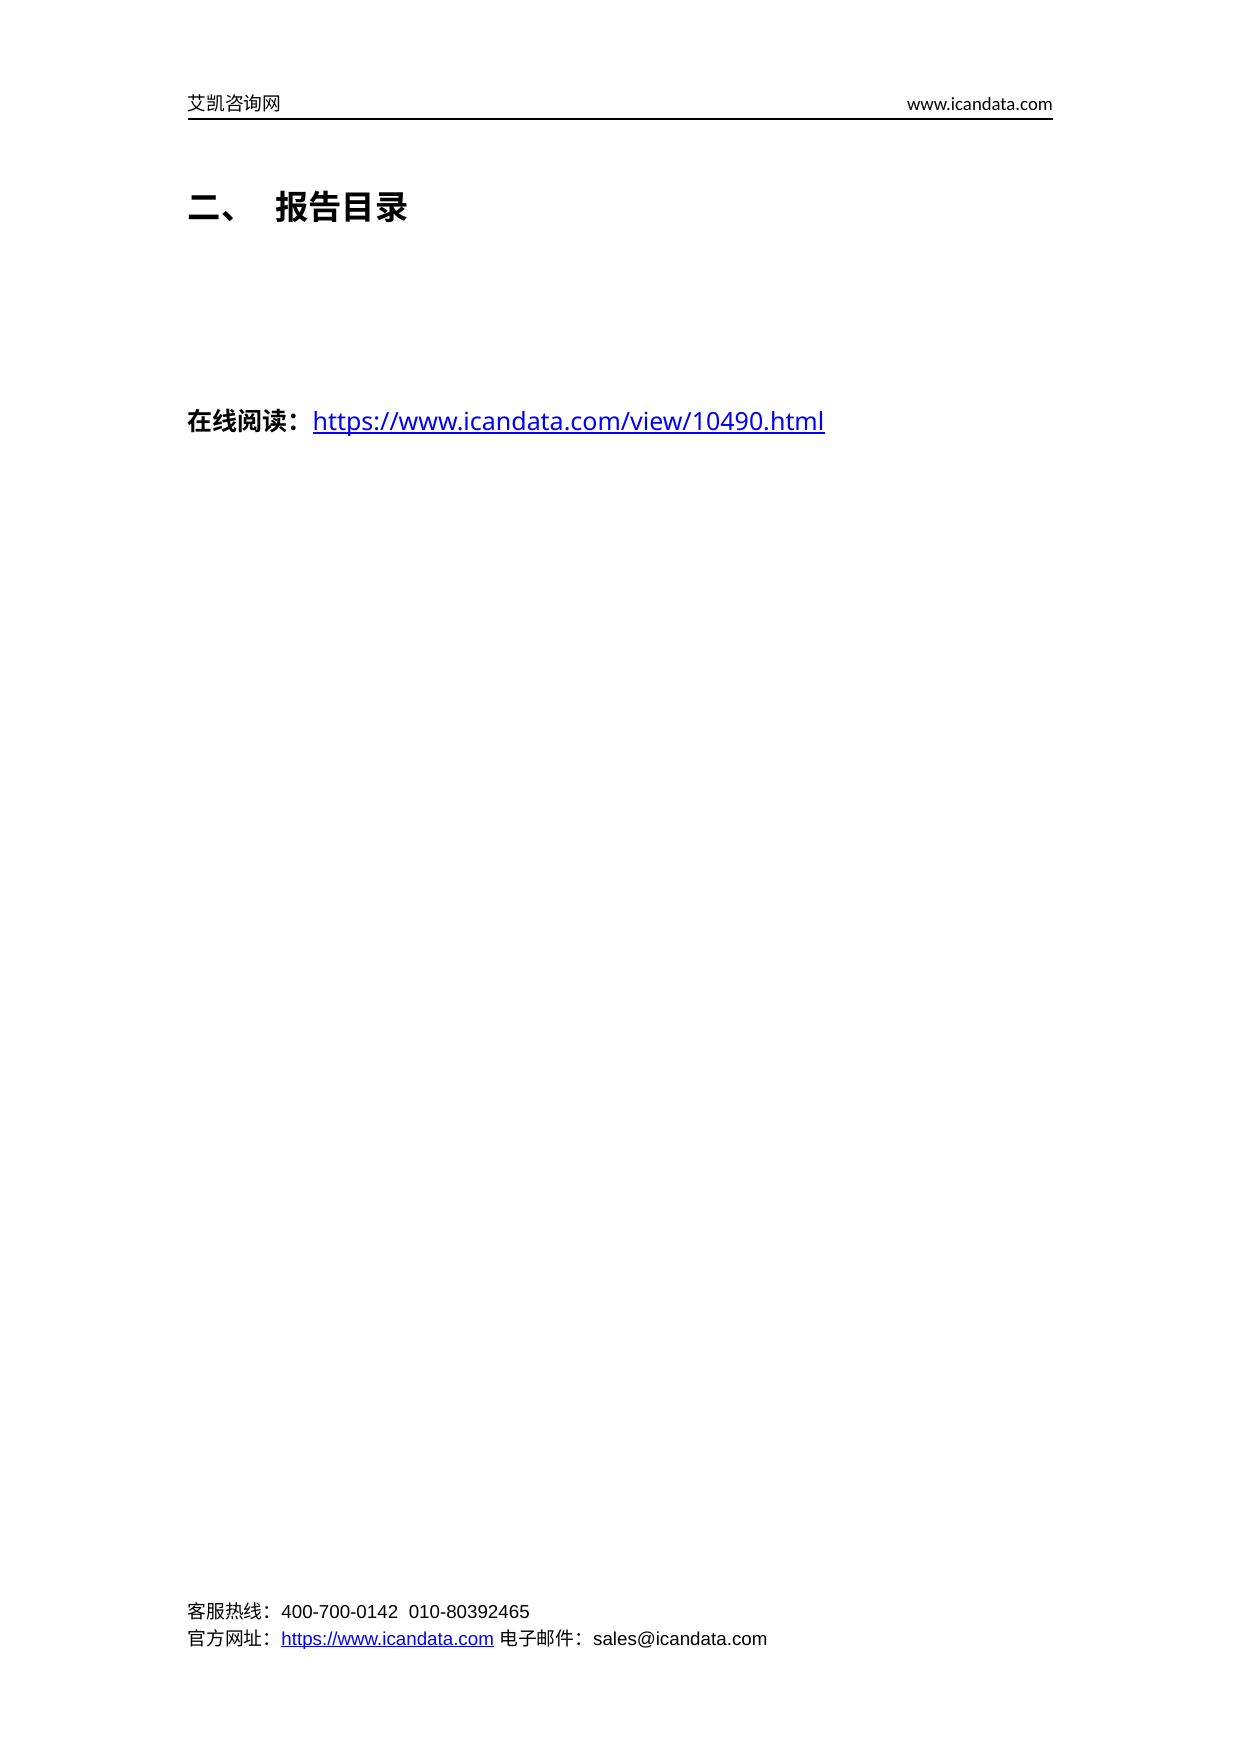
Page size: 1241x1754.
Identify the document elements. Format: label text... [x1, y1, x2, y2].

text 在线阅读：https://www.icandata.com/view/10490.html [187, 387, 1053, 452]
subtitle 报告目录 [187, 172, 1053, 237]
